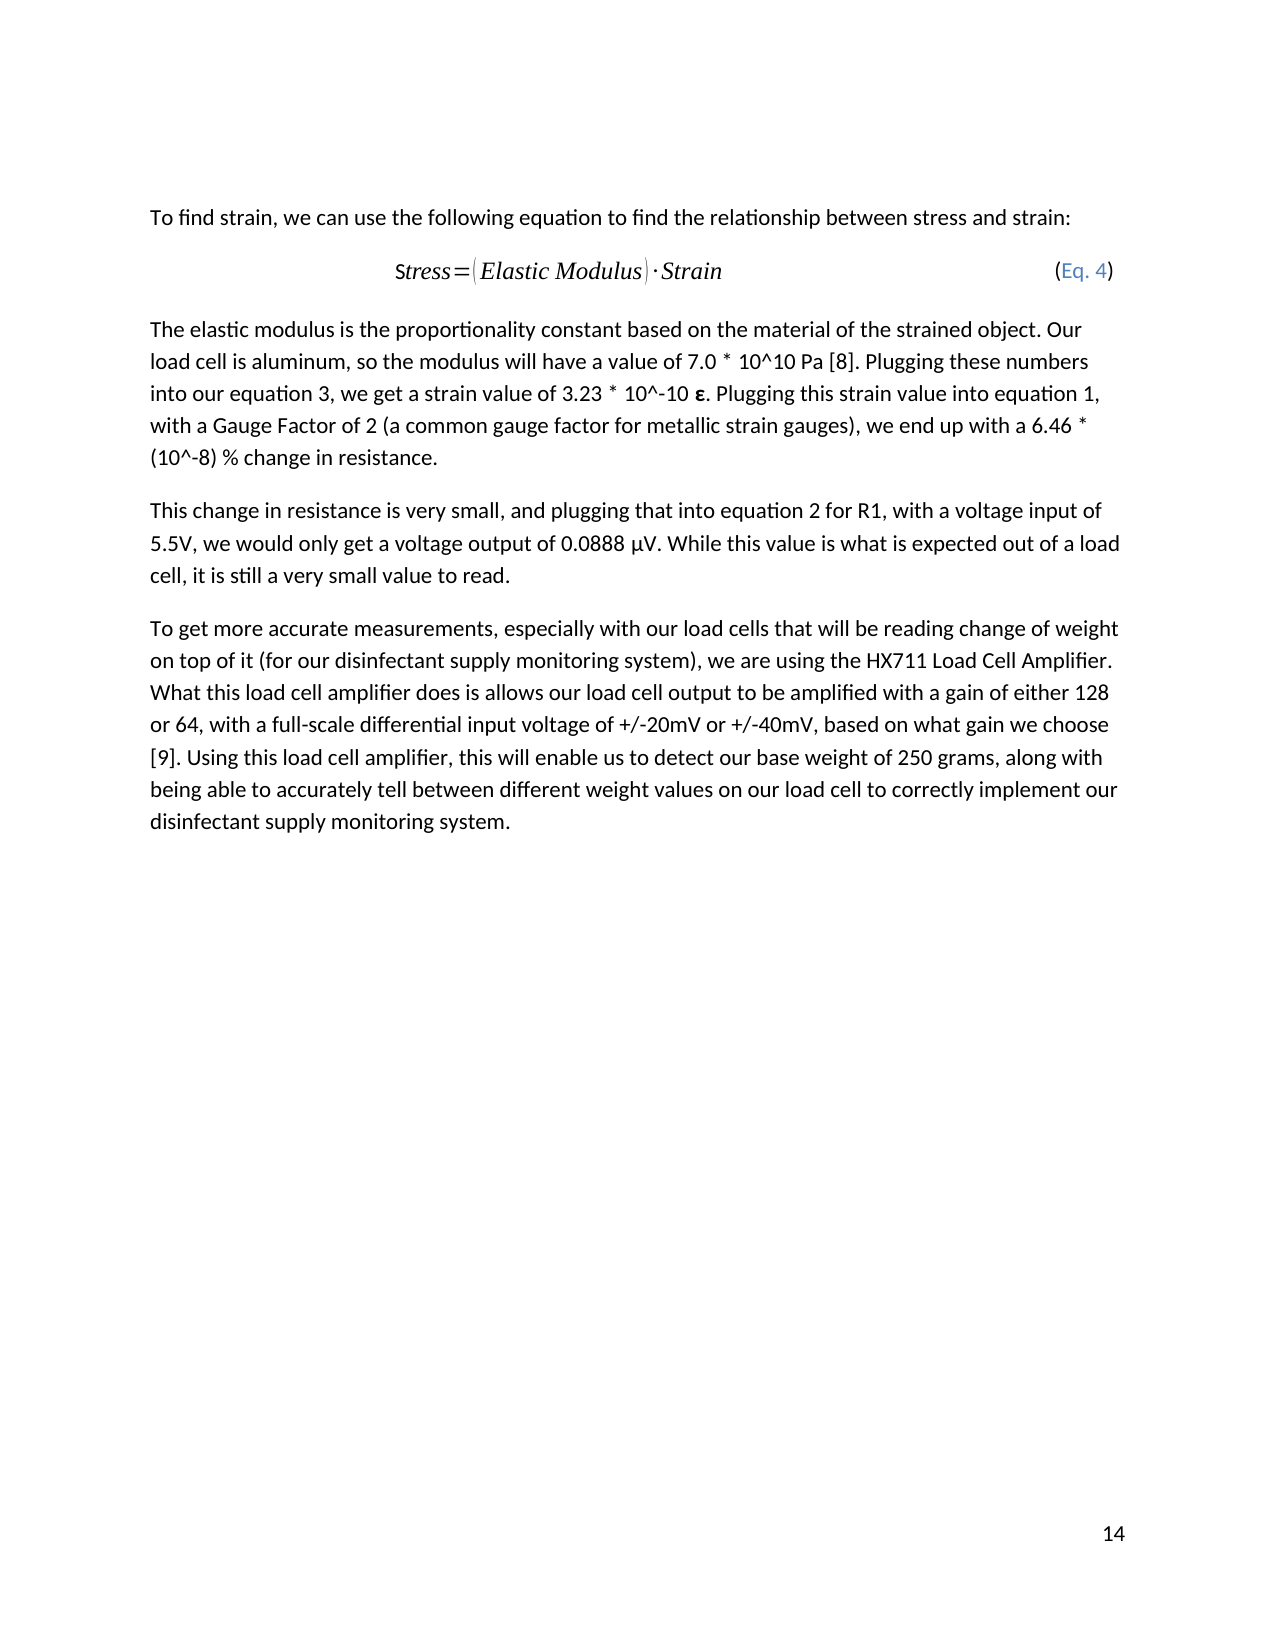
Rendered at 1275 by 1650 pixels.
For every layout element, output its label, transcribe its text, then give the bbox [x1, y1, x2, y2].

text This change in resistance is very small, and plugging that into equation 2 for R1, with a voltage input of 5.5V, we would only get a voltage output of 0.0888 µV. While this value is what is expected out of a load cell, it is still a very small value to read. [150, 496, 1125, 589]
text To get more accurate measurements, especially with our load cells that will be reading change of weight on top of it (for our disinfectant supply monitoring system), we are using the HX711 Load Cell Amplifier. What this load cell amplifier does is allows our load cell output to be amplified with a gain of either 128 or 64, with a full-scale differential input voltage of +/-20mV or +/-40mV, based on what gain we choose [9]. Using this load cell amplifier, this will enable us to detect our base weight of 250 grams, along with being able to accurately tell between different weight values on our load cell to correctly implement our disinfectant supply monitoring system. [150, 614, 1125, 835]
text To find strain, we can use the following equation to find the relationship between stress and strain: [150, 203, 1125, 231]
table_header (Eq. 4) [967, 256, 1125, 315]
text The elastic modulus is the proportionality constant based on the material of the strained object. Our load cell is aluminum, so the modulus will have a value of 7.0 * 10^10 Pa [8]. Plugging these numbers into our equation 3, we get a strain value of 3.23 * 10^-10 ε. Plugging this strain value into equation 1, with a Gauge Factor of 2 (a common gauge factor for metallic strain gauges), we end up with a 6.46 * (10^-8) % change in resistance. [150, 315, 1125, 471]
table_header S [150, 256, 967, 315]
